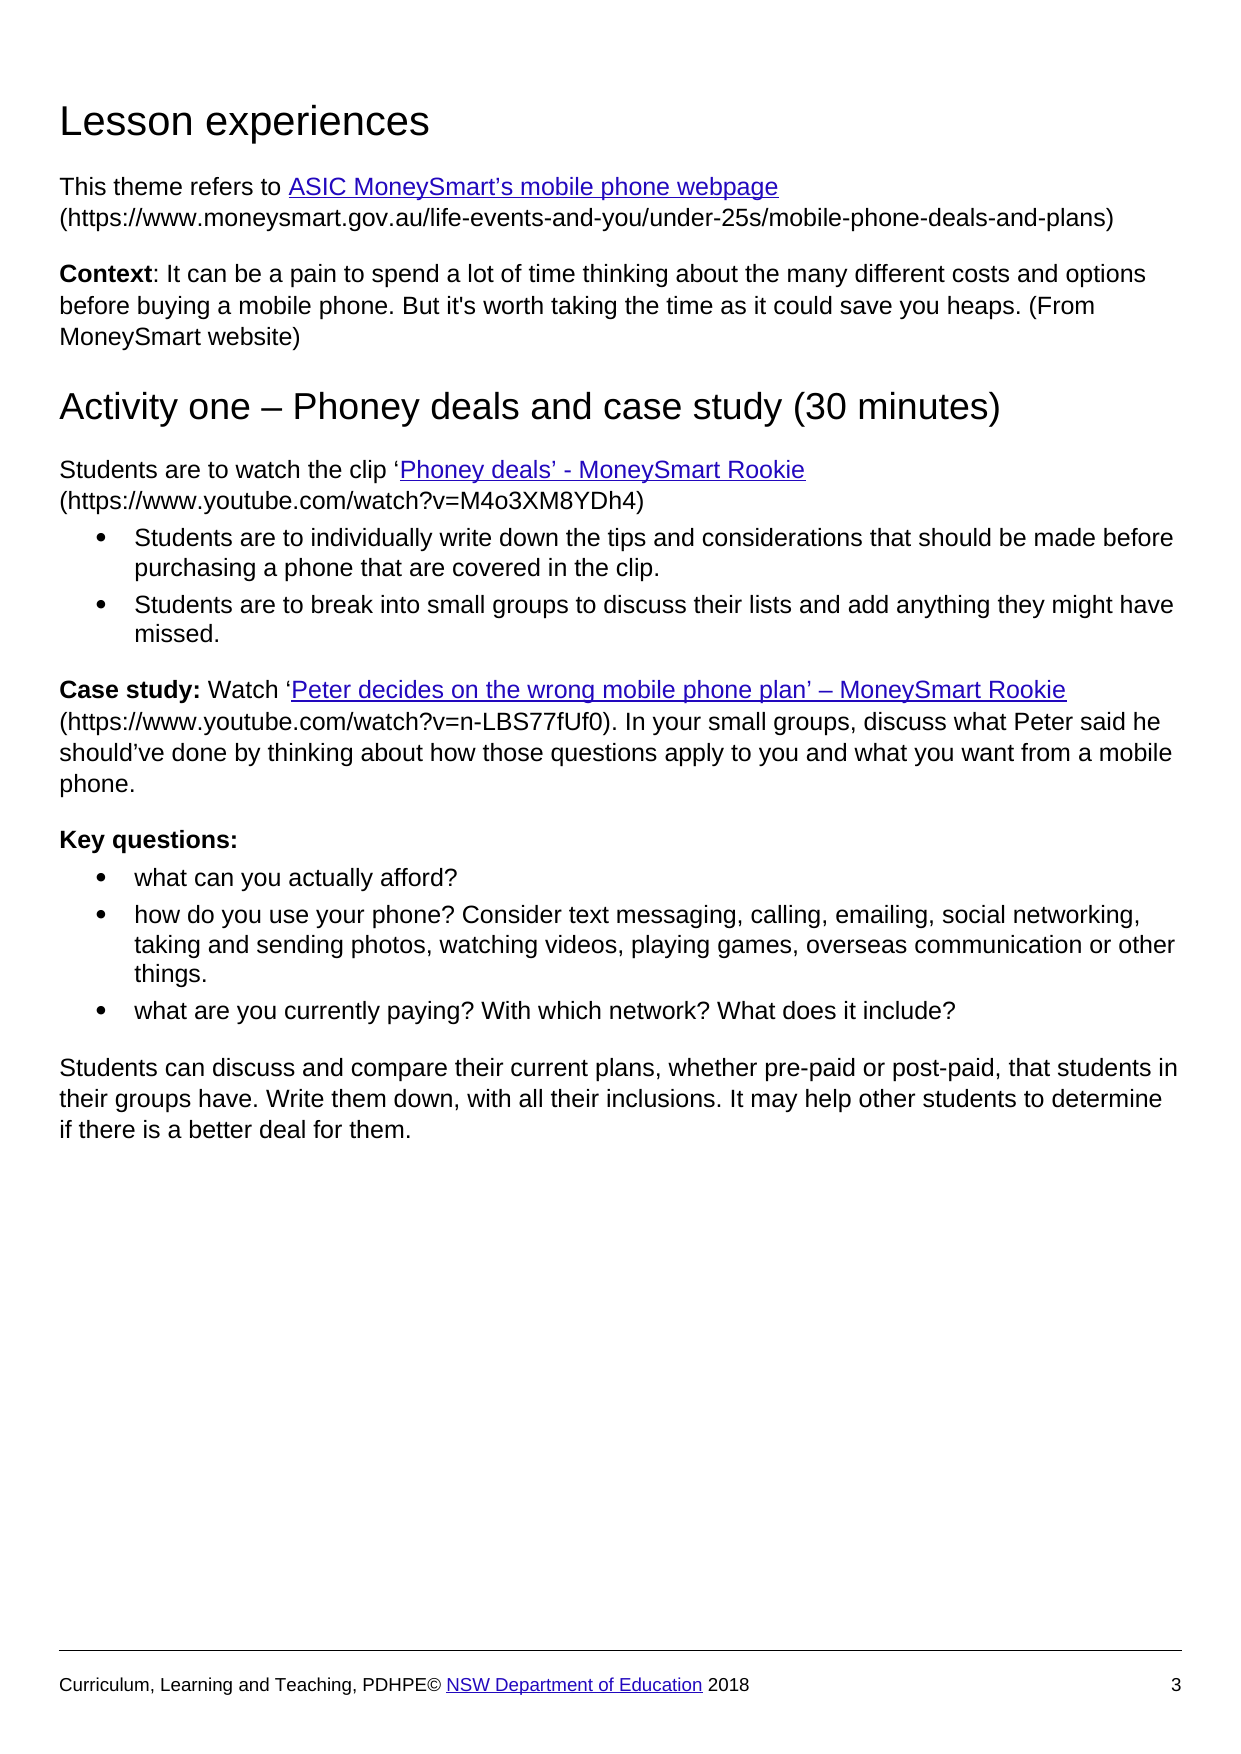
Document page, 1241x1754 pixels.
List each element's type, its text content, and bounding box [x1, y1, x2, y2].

list what can you actually afford? [97, 863, 1181, 892]
subtitle Lesson experiences [59, 97, 1181, 144]
text Students are to watch the clip ‘Phoney deals’ - MoneySmart Rookie (https://www.youtube.com/watch?v=M4o3XM8YDh4) [59, 452, 1181, 515]
list Students are to break into small groups to discuss their lists and add anything they might have missed. [97, 590, 1181, 648]
text Key questions: [59, 823, 1181, 854]
list what are you currently paying? With which network? What does it include? [97, 996, 1181, 1025]
text Students can discuss and compare their current plans, whether pre-paid or post-paid, that students in their groups have. Write them down, with all their inclusions. It may help other students to determine if there is a better deal for them. [59, 1050, 1181, 1144]
list how do you use your phone? Consider text messaging, calling, emailing, social networking, taking and sending photos, watching videos, playing games, overseas communication or other things. [97, 900, 1181, 988]
text Context: It can be a pain to spend a lot of time thinking about the many different costs and options before buying a mobile phone. But it's worth taking the time as it could save you heaps. (From MoneySmart website) [59, 257, 1181, 351]
text This theme refers to ASIC MoneySmart’s mobile phone webpage (https://www.moneysmart.gov.au/life-events-and-you/under-25s/mobile-phone-deals-and-plans) [59, 169, 1181, 232]
subtitle Activity one – Phoney deals and case study (30 minutes) [59, 384, 1181, 427]
text Case study: Watch ‘Peter decides on the wrong mobile phone plan’ – MoneySmart Rookie (https://www.youtube.com/watch?v=n-LBS77fUf0). In your small groups, discuss what Peter said he should’ve done by thinking about how those questions apply to you and what you want from a mobile phone. [59, 673, 1181, 798]
list Students are to individually write down the tips and considerations that should be made before purchasing a phone that are covered in the clip. [97, 523, 1181, 581]
